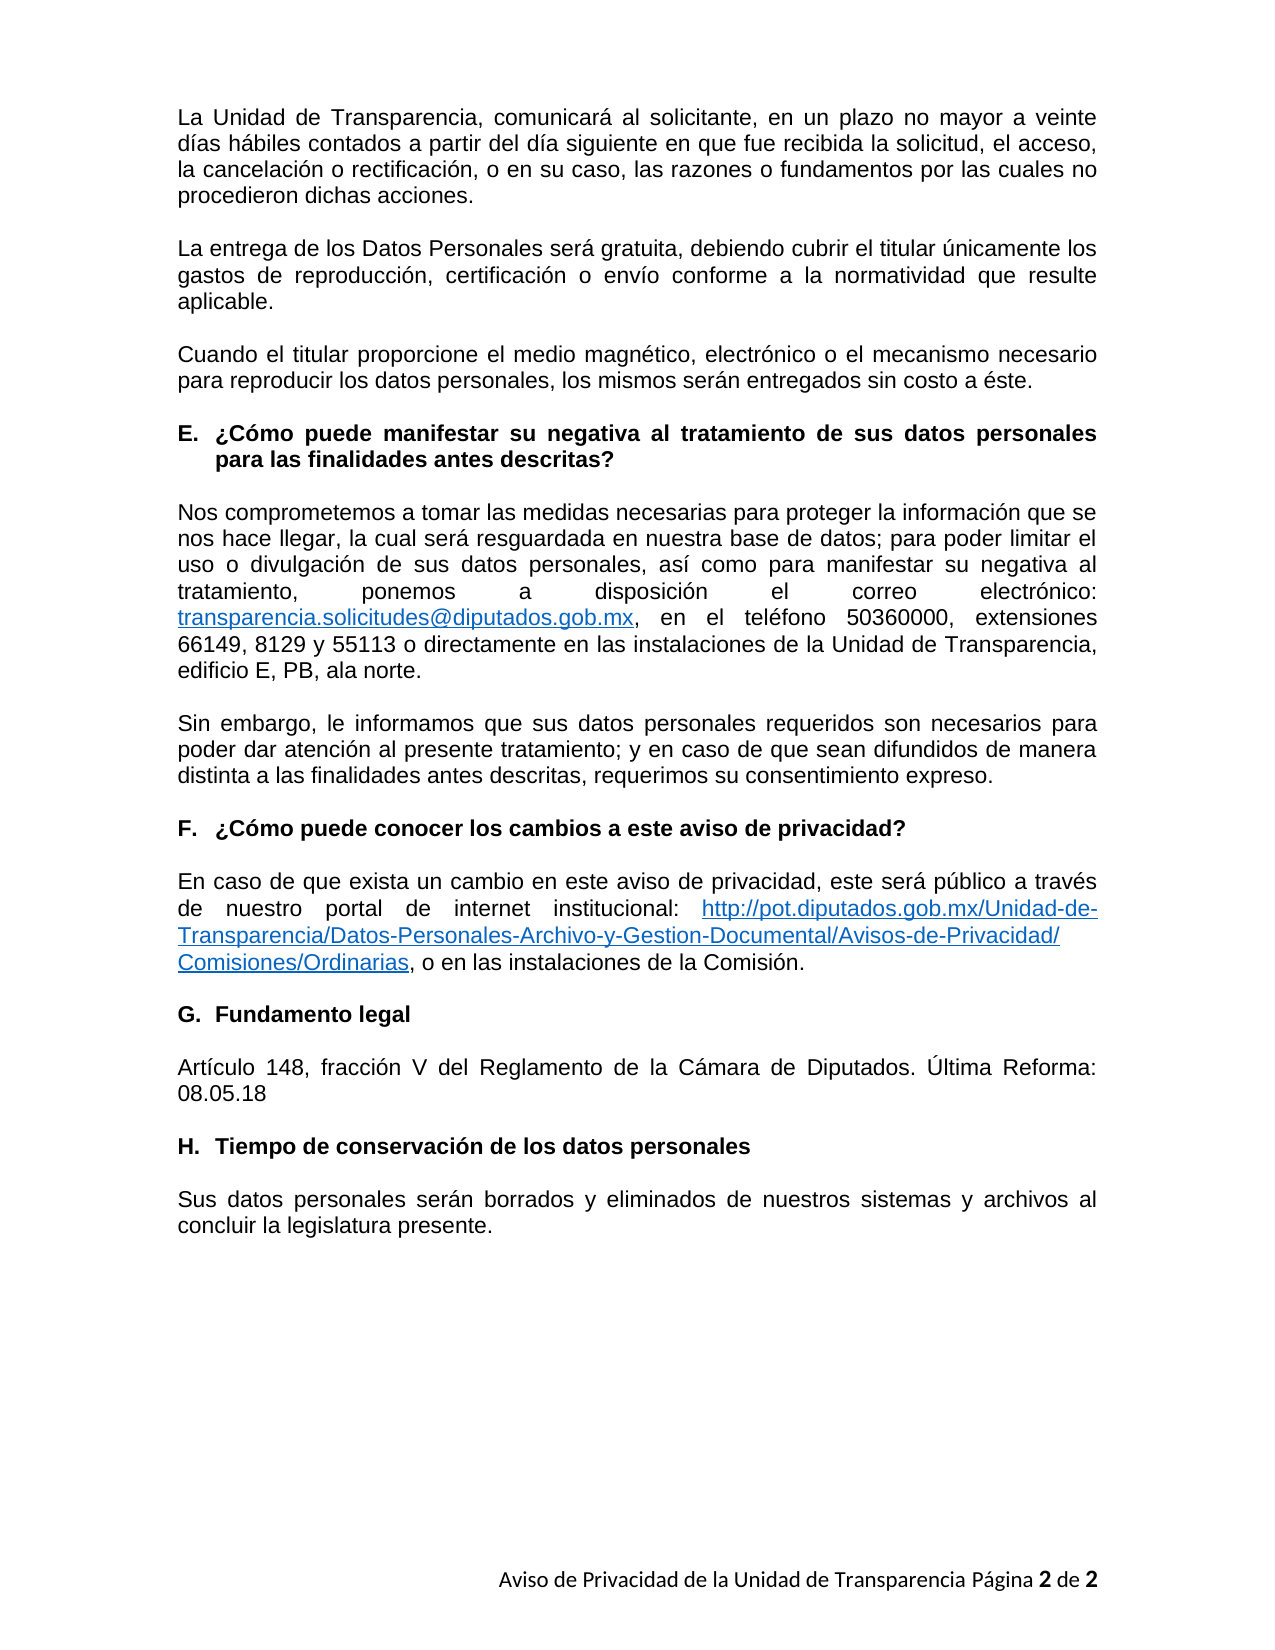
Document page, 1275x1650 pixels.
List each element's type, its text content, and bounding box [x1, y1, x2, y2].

list Fundamento legal [177, 1001, 1098, 1027]
list Tiempo de conservación de los datos personales [177, 1133, 1098, 1159]
text Sin embargo, le informamos que sus datos personales requeridos son necesarios para poder dar atención al presente tratamiento; y en caso de que sean difundidos de manera distinta a las finalidades antes descritas, requerimos su consentimiento expreso. [177, 709, 1098, 789]
list Artículo 148, fracción V del Reglamento de la Cámara de Diputados. Última Reforma: 08.05.18 [177, 1054, 1098, 1107]
text Cuando el titular proporcione el medio magnético, electrónico o el mecanismo necesario para reproducir los datos personales, los mismos serán entregados sin costo a éste. [177, 341, 1098, 393]
text Sus datos personales serán borrados y eliminados de nuestros sistemas y archivos al concluir la legislatura presente. [177, 1186, 1098, 1238]
text Nos comprometemos a tomar las medidas necesarias para proteger la información que se nos hace llegar, la cual será resguardada en nuestra base de datos; para poder limitar el uso o divulgación de sus datos personales, así como para manifestar su negativa al tratamiento, ponemos a disposición el correo electrónico: transparencia.solicitudes@diputados.gob.mx, en el teléfono 50360000, extensiones 66149, 8129 y 55113 o directamente en las instalaciones de la Unidad de Transparencia, edificio E, PB, ala norte. [177, 499, 1098, 683]
text La entrega de los Datos Personales será gratuita, debiendo cubrir el titular únicamente los gastos de reproducción, certificación o envío conforme a la normatividad que resulte aplicable. [177, 235, 1098, 314]
text La Unidad de Transparencia, comunicará al solicitante, en un plazo no mayor a veinte días hábiles contados a partir del día siguiente en que fue recibida la solicitud, el acceso, la cancelación o rectificación, o en su caso, las razones o fundamentos por las cuales no procedieron dichas acciones. [177, 103, 1098, 209]
list ¿Cómo puede manifestar su negativa al tratamiento de sus datos personales para las finalidades antes descritas? [177, 420, 1098, 472]
text En caso de que exista un cambio en este aviso de privacidad, este será público a través de nuestro portal de internet institucional: http://pot.diputados.gob.mx/Unidad-de-Transparencia/Datos-Personales-Archivo-y-Gestion-Documental/Avisos-de-Privacidad/Comisiones/Ordinarias, o en las instalaciones de la Comisión. [177, 868, 1098, 975]
list ¿Cómo puede conocer los cambios a este aviso de privacidad? [177, 815, 1098, 841]
